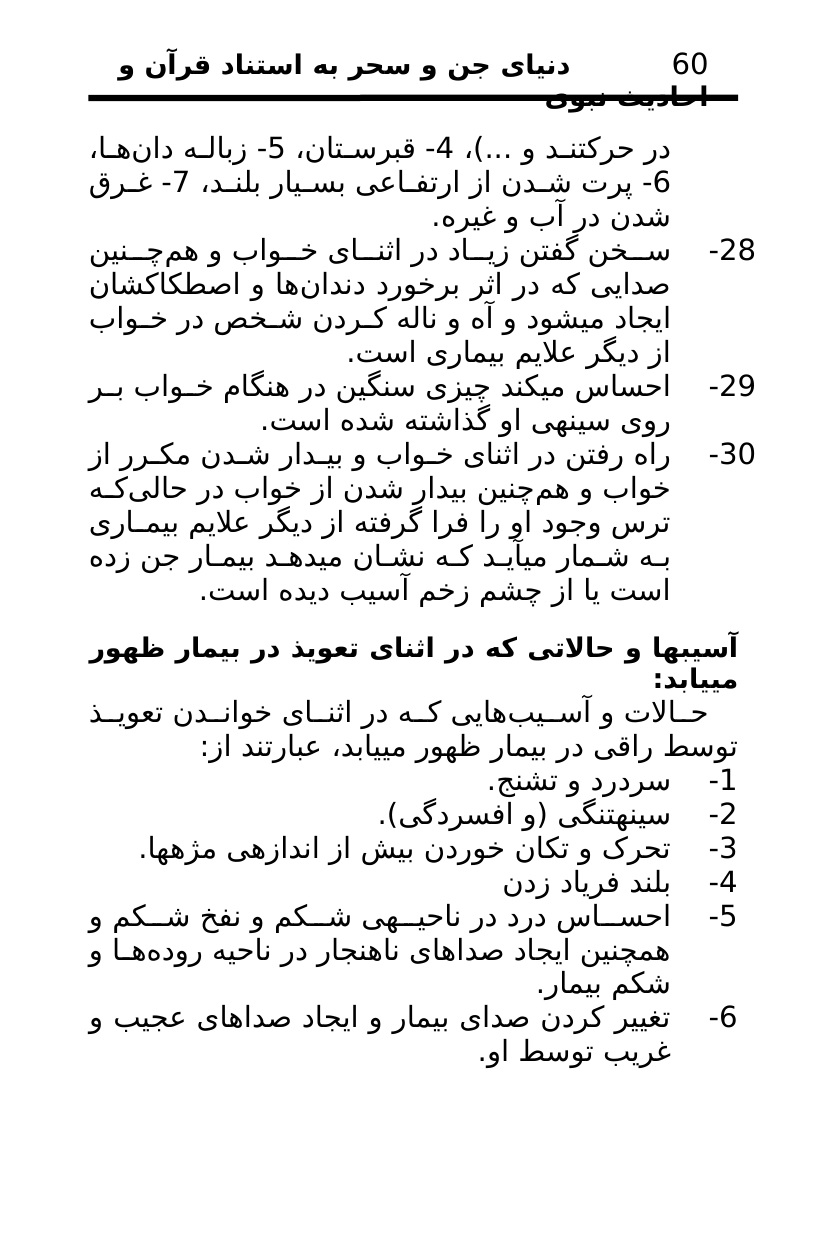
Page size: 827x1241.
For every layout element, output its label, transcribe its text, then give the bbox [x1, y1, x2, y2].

list سینهتنگی (و افسردگی). [89, 797, 708, 831]
text حالات و آسیب‌هایی که در اثنای خواندن تعویذ توسط راقی در بیمار ظهور مییابد، عبارتند از: [89, 695, 738, 763]
list بلند فریاد زدن [89, 865, 708, 899]
list احساس میکند چیزی سنگین در هنگام خواب بر روی سینهی او گذاشته شده است. [89, 369, 708, 437]
list سخن گفتن زیاد در اثنای خواب و هم‌چنین صدایی که در اثر برخورد دندان‌ها و اصطکاکشان ایجاد میشود و آه و ناله کردن شخص در خواب از دیگر علایم بیماری است. [89, 233, 708, 369]
list راه رفتن در اثنای خواب و بیدار شدن مکرر از خواب و هم‌چنین بیدار شدن از خواب در حالی‌که ترس وجود او را فرا گرفته از دیگر علایم بیماری به شمار میآید که نشان میدهد بیمار جن زده است یا از چشم زخم آسیب دیده است. [89, 437, 708, 607]
list تغییر کردن صدای بیمار و ایجاد صداهای عجیب و غریب توسط او. [89, 1001, 708, 1069]
list تحرک و تکان خوردن بیش از اندازهی مژهها. [89, 831, 708, 865]
list سردرد و تشنج. [89, 763, 708, 797]
list احساس درد در ناحیهی شکم و نفخ شکم و همچنین ایجاد صداهای ناهنجار در ناحیه روده‌ها و شکم بیمار. [89, 899, 708, 1001]
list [89, 132, 708, 233]
text آسیبها و حالاتی که در اثنای تعویذ در بیمار ظهور مییابد: [89, 632, 738, 695]
